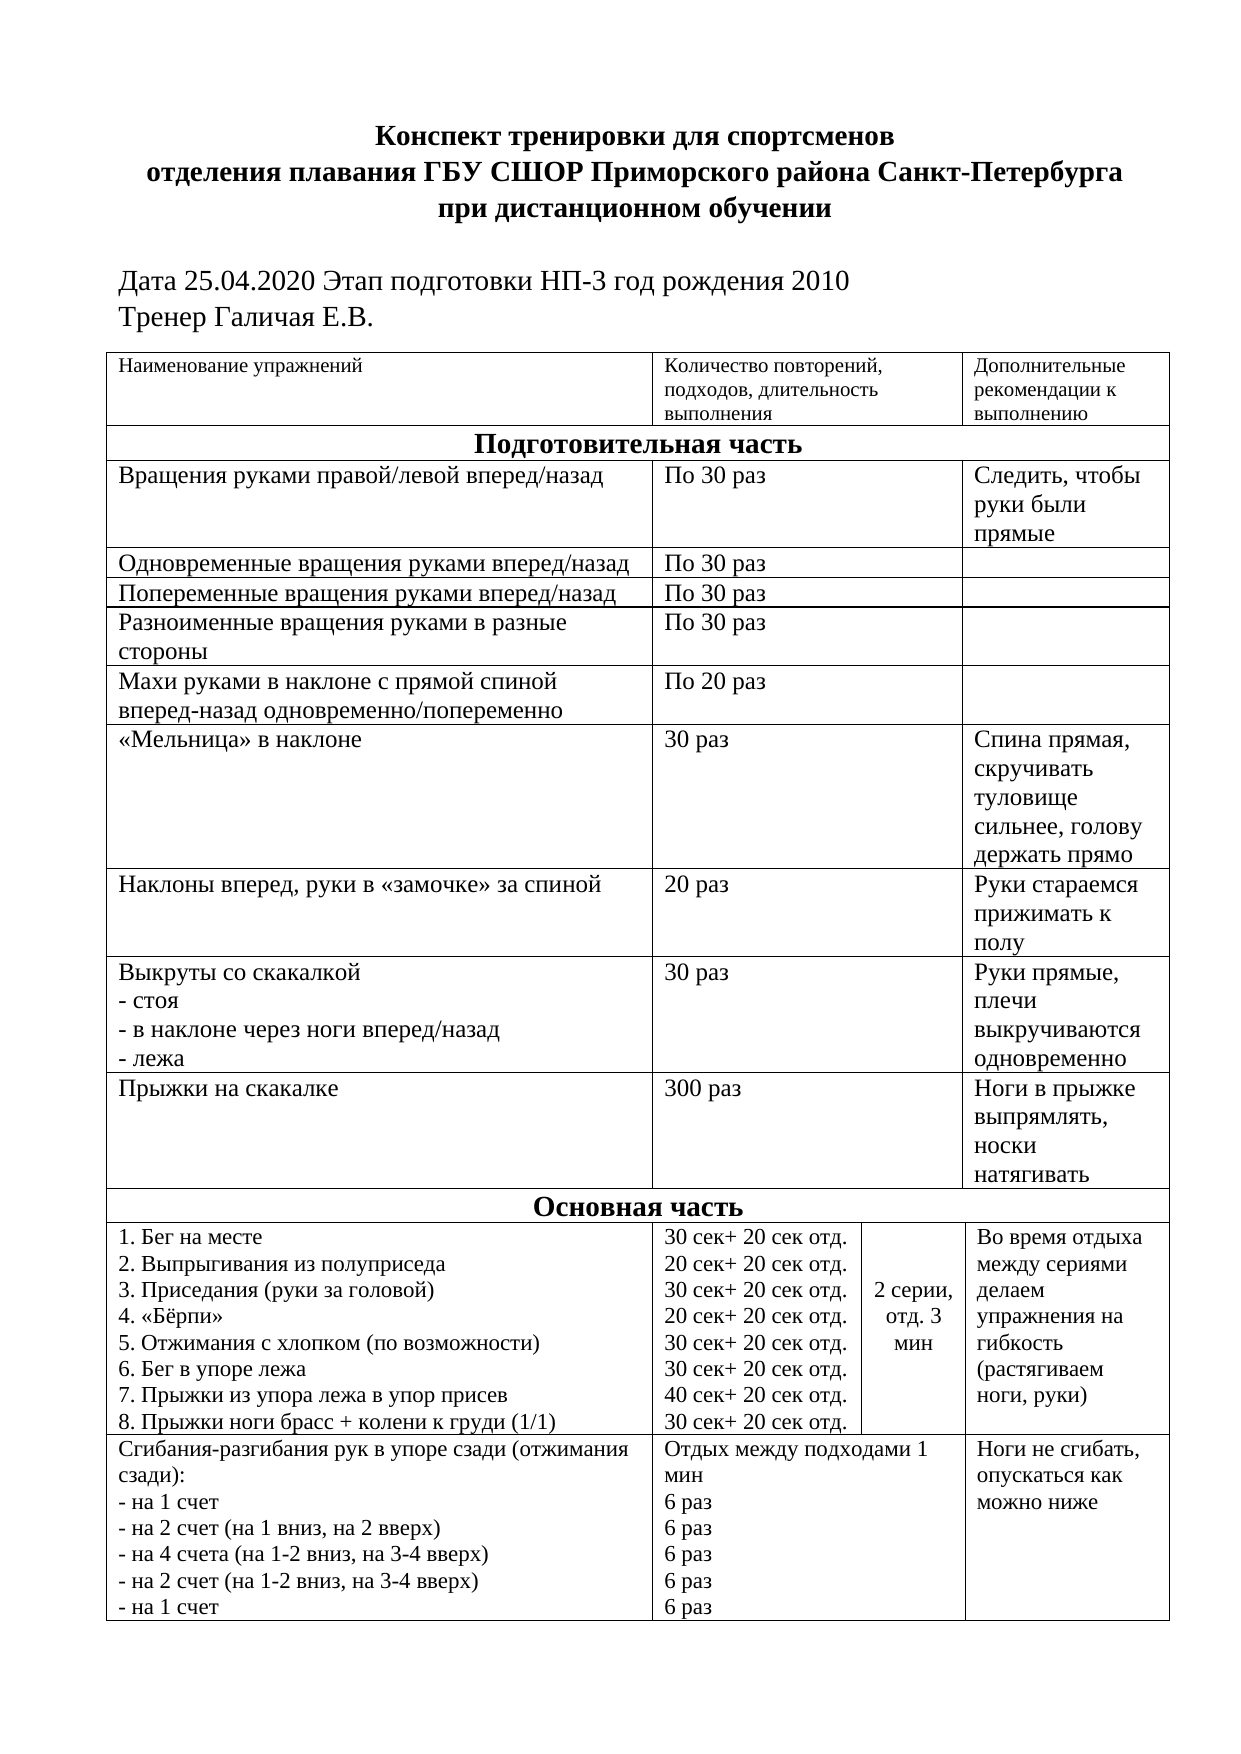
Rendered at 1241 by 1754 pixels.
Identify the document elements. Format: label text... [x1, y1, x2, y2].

text Дата 25.04.2020 Этап подготовки НП-3 год рождения 2010 [118, 263, 1152, 296]
table_cell Ноги в прыжке выпрямлять, носки натягивать [963, 1073, 1169, 1188]
table_cell Разноименные вращения руками в разные стороны [107, 608, 652, 665]
table_cell По 30 раз [653, 548, 962, 577]
table_cell По 30 раз [653, 608, 962, 665]
table_cell Руки прямые, плечи выкручиваются одновременно [963, 957, 1169, 1072]
table_header Количество повторений, подходов, длительность выполнения [653, 353, 962, 425]
text Тренер Галичая Е.В. [118, 299, 1152, 332]
table_cell Одновременные вращения руками вперед/назад [107, 548, 652, 577]
text при дистанционном обучении [118, 190, 1152, 224]
table_cell 2 серии, отд. 3 мин [862, 1223, 965, 1434]
table_cell По 30 раз [653, 461, 962, 547]
table_cell 30 раз [653, 957, 962, 1072]
table_cell Спина прямая, скручивать туловище сильнее, голову держать прямо [963, 725, 1169, 868]
table_cell [963, 666, 1169, 723]
table_cell Выкруты со скакалкой - стоя - в наклоне через ноги вперед/назад - лежа [107, 957, 652, 1072]
table_cell По 20 раз [653, 666, 962, 723]
table_cell Ноги не сгибать, опускаться как можно ниже [966, 1435, 1169, 1619]
table_header Наименование упражнений [107, 353, 652, 425]
table_cell 300 раз [653, 1073, 962, 1188]
table_cell Попеременные вращения руками вперед/назад [107, 578, 652, 606]
table_cell Подготовительная часть [107, 426, 1169, 459]
table_cell Руки стараемся прижимать к полу [963, 869, 1169, 956]
text Конспект тренировки для спортсменов [118, 118, 1152, 152]
table_cell 30 раз [653, 725, 962, 868]
table_cell 20 раз [653, 869, 962, 956]
table_cell 30 сек+ 20 сек отд. 20 сек+ 20 сек отд. 30 сек+ 20 сек отд. 20 сек+ 20 сек отд. 30 сек+ 20 сек отд. 30 сек+ 20 сек отд. 40 сек+ 20 сек отд. 30 сек+ 20 сек отд. [653, 1223, 861, 1434]
table_cell Вращения руками правой/левой вперед/назад [107, 461, 652, 547]
table_cell 1. Бег на месте 2. Выпрыгивания из полуприседа 3. Приседания (руки за головой) 4. «Бёрпи» 5. Отжимания с хлопком (по возможности) 6. Бег в упоре лежа 7. Прыжки из упора лежа в упор присев 8. Прыжки ноги брасс + колени к груди (1/1) [107, 1223, 652, 1434]
table_cell По 30 раз [653, 578, 962, 606]
table_cell [963, 578, 1169, 606]
table_cell [963, 548, 1169, 577]
table_header Дополнительные рекомендации к выполнению [963, 353, 1169, 425]
table_cell [963, 608, 1169, 665]
table_cell Махи руками в наклоне с прямой спиной вперед-назад одновременно/попеременно [107, 666, 652, 723]
text отделения плавания ГБУ СШОР Приморского района Санкт-Петербурга [118, 154, 1152, 188]
table_cell Прыжки на скакалке [107, 1073, 652, 1188]
table_cell Отдых между подходами 1 мин 6 раз 6 раз 6 раз 6 раз 6 раз [653, 1435, 965, 1619]
table_cell Сгибания-разгибания рук в упоре сзади (отжимания сзади): - на 1 счет - на 2 счет (на 1 вниз, на 2 вверх) - на 4 счета (на 1-2 вниз, на 3-4 вверх) - на 2 счет (на 1-2 вниз, на 3-4 вверх) - на 1 счет [107, 1435, 652, 1619]
table_cell Во время отдыха между сериями делаем упражнения на гибкость (растягиваем ноги, руки) [966, 1223, 1169, 1434]
table_cell Следить, чтобы руки были прямые [963, 461, 1169, 547]
table_cell Основная часть [107, 1189, 1169, 1222]
table_cell «Мельница» в наклоне [107, 725, 652, 868]
table_cell Наклоны вперед, руки в «замочке» за спиной [107, 869, 652, 956]
